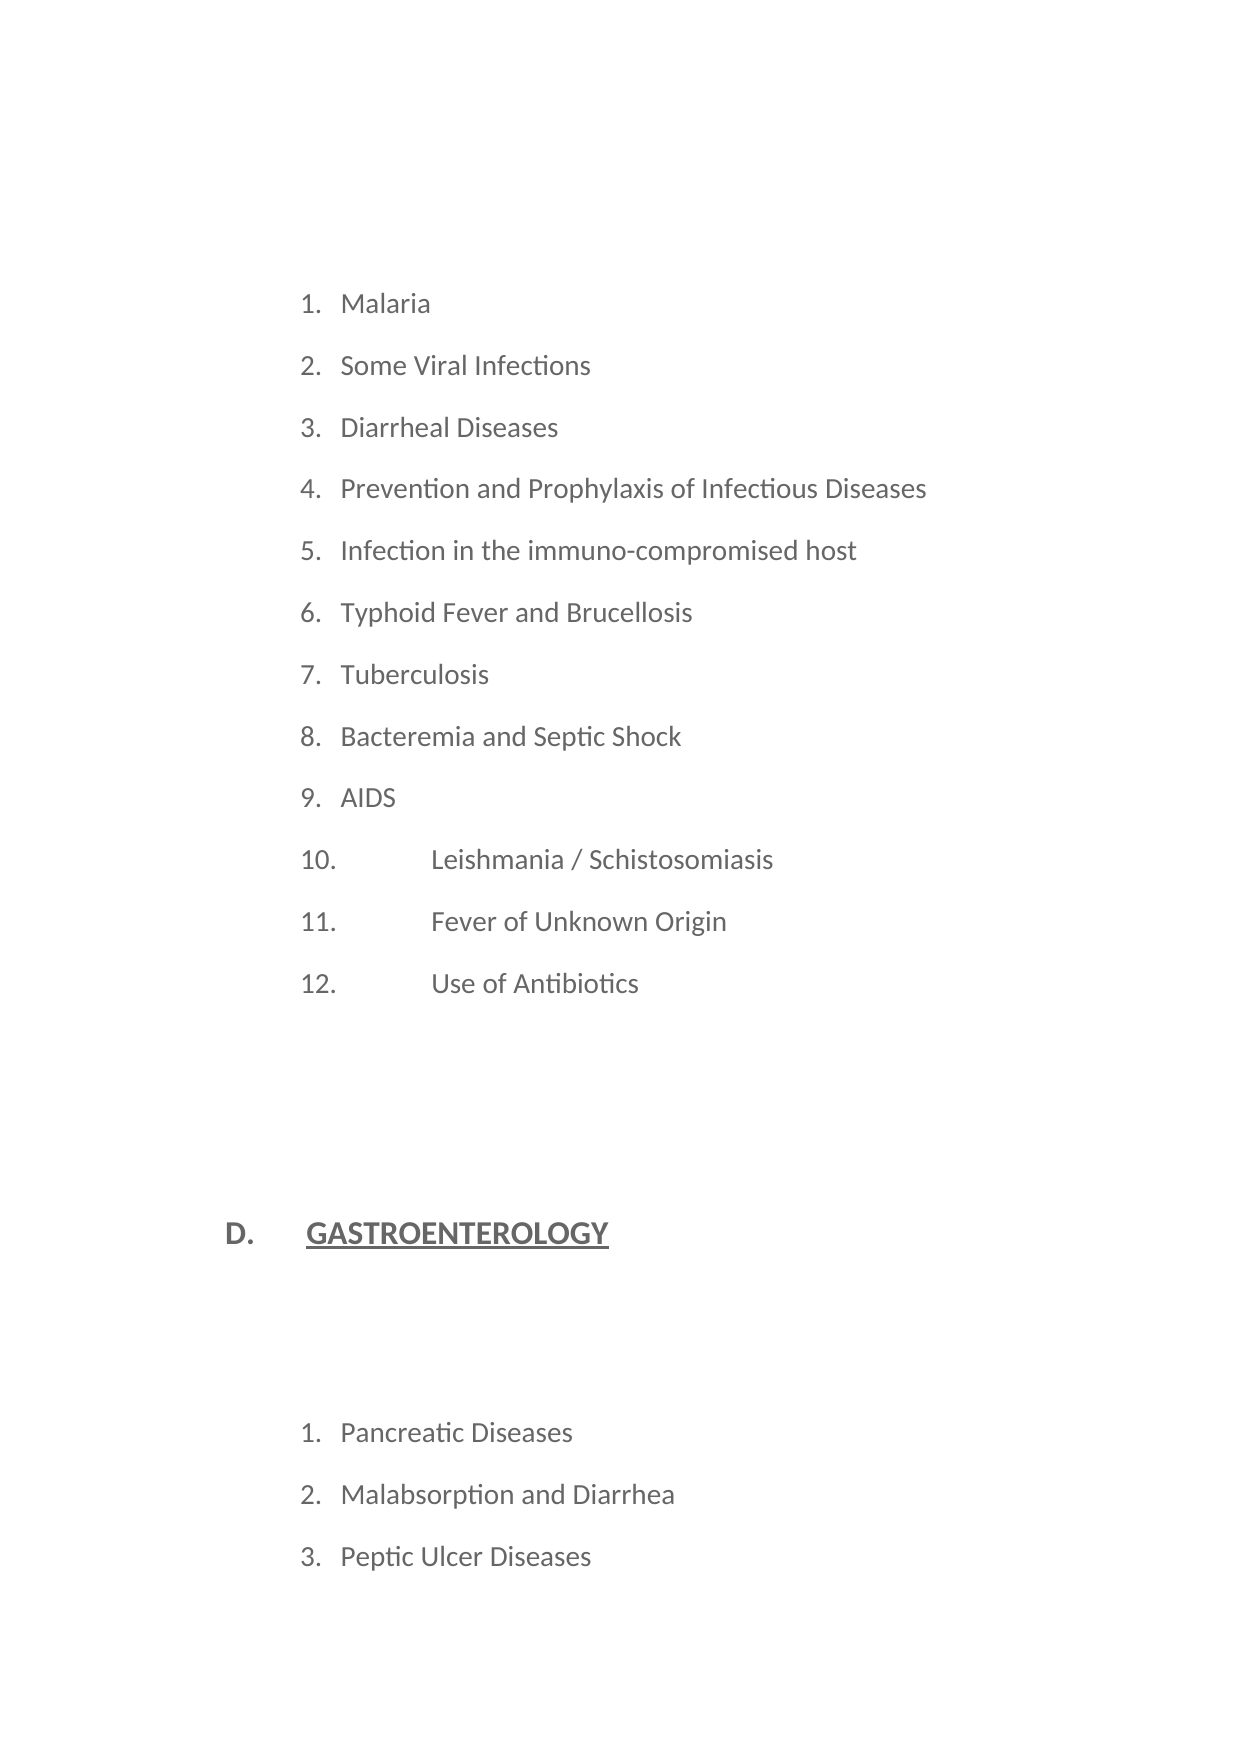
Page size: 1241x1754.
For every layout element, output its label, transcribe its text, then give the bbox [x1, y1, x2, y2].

text 6. Typhoid Fever and Brucellosis [300, 594, 1053, 630]
text 3. Peptic Ulcer Diseases [300, 1538, 1053, 1574]
text 10. Leishmania / Schistosomiasis [300, 841, 1053, 877]
text 2. Some Viral Infections [300, 347, 1053, 383]
text 11. Fever of Unknown Origin [300, 903, 1053, 938]
text D. GASTROENTEROLOGY [225, 1212, 1053, 1252]
text 9. AIDS [300, 779, 1053, 815]
text 7. Tuberculosis [300, 656, 1053, 691]
text 5. Infection in the immuno-compromised host [300, 532, 1053, 568]
text 1. Pancreatic Diseases [300, 1414, 1053, 1450]
text 3. Diarrheal Diseases [300, 409, 1053, 444]
text 12. Use of Antibiotics [300, 965, 1053, 1000]
text 2. Malabsorption and Diarrhea [300, 1476, 1053, 1512]
text 4. Prevention and Prophylaxis of Infectious Diseases [300, 471, 1053, 506]
text 8. Bacteremia and Septic Shock [300, 718, 1053, 753]
text 1. Malaria [300, 285, 1053, 321]
